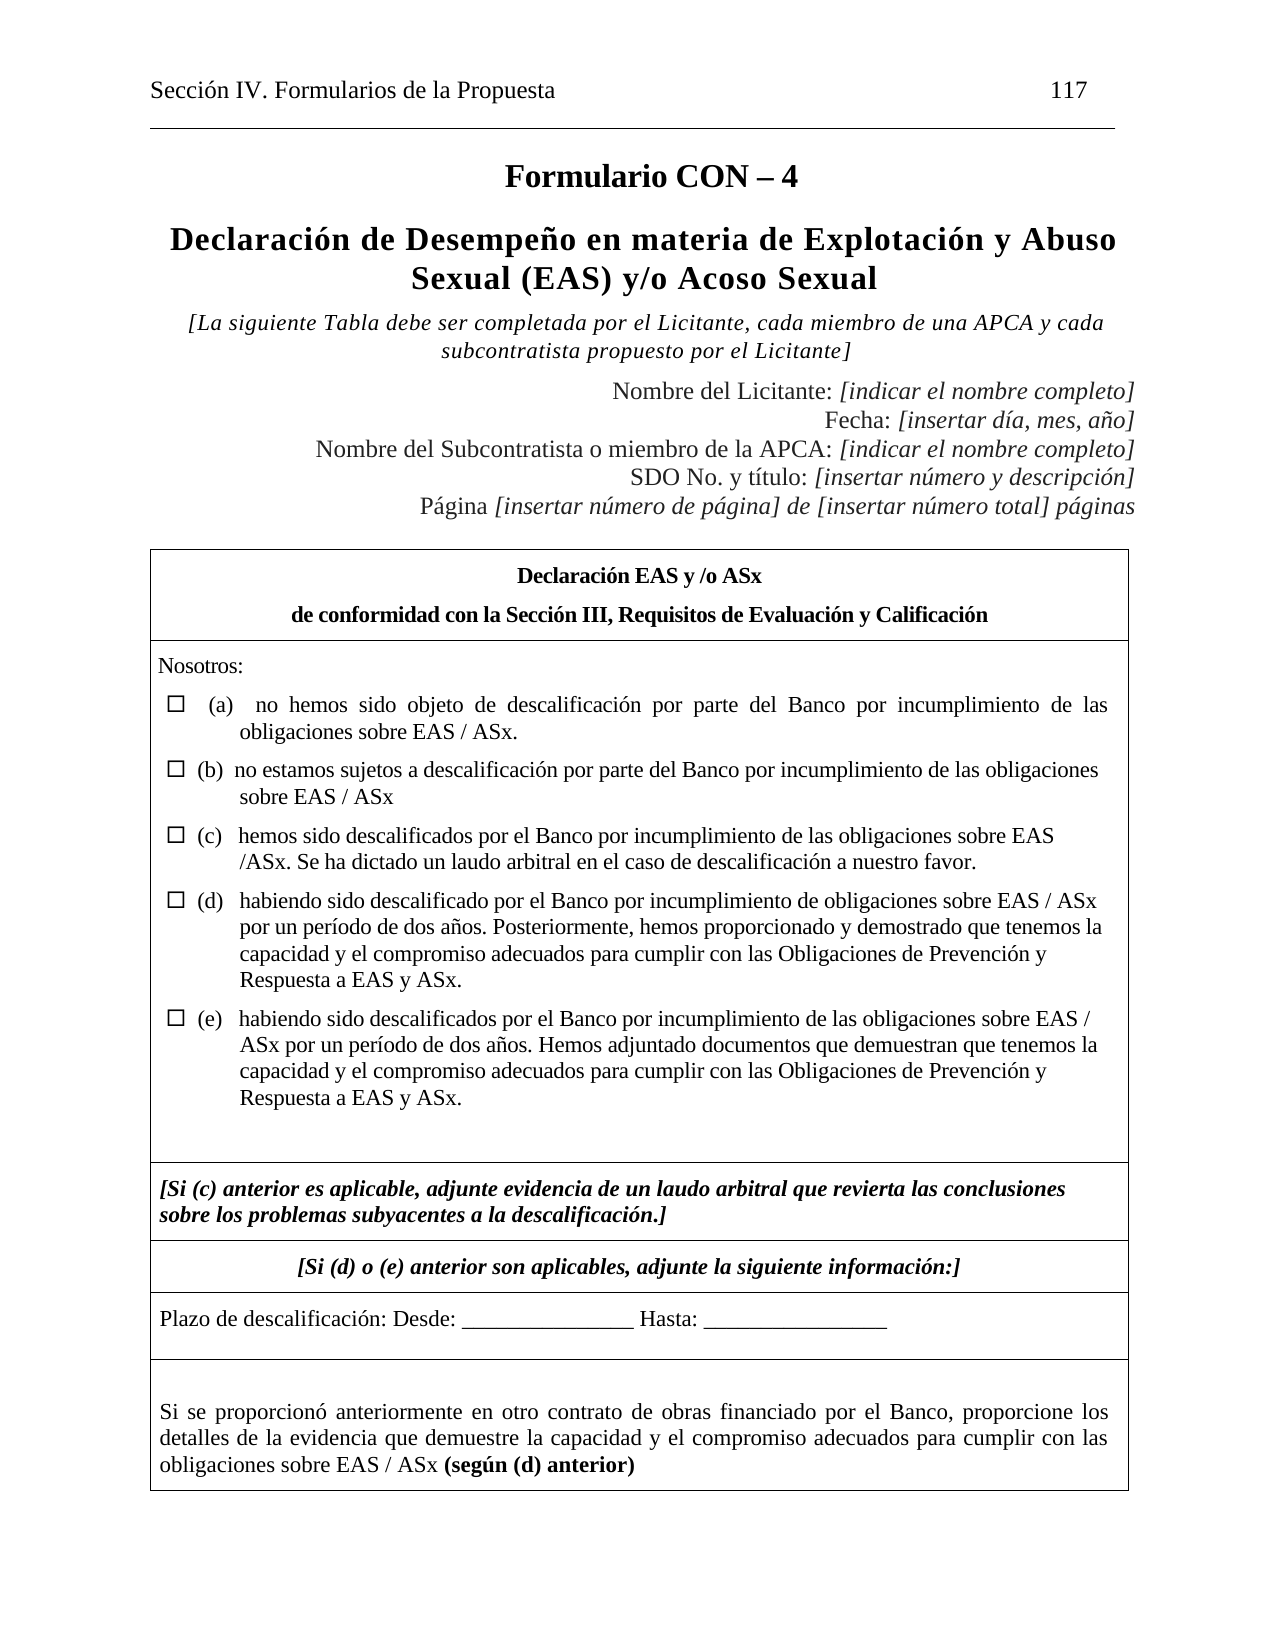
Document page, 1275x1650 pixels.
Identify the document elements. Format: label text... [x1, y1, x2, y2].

text Fecha: [insertar día, mes, año] [150, 405, 1138, 434]
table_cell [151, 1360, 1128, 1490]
subtitle Declaración de Desempeño en materia de Explotación y Abuso Sexual (EAS) y/o Acoso Sexual [150, 219, 1138, 296]
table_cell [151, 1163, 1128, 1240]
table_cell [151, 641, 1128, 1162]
text [La siguiente Tabla debe ser completada por el Licitante, cada miembro de una APCA y cada subcontratista propuesto por el Licitante] [157, 309, 1138, 364]
text Página [insertar número de página] de [insertar número total] páginas [150, 491, 1138, 520]
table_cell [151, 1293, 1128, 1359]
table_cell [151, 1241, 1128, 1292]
text Nombre del Licitante: [indicar el nombre completo] [150, 376, 1138, 405]
text SDO No. y título: [insertar número y descripción] [150, 462, 1138, 491]
text Nombre del Subcontratista o miembro de la APCA: [indicar el nombre completo] [150, 434, 1138, 462]
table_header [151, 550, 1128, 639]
text Formulario CON – 4 [150, 156, 1153, 194]
